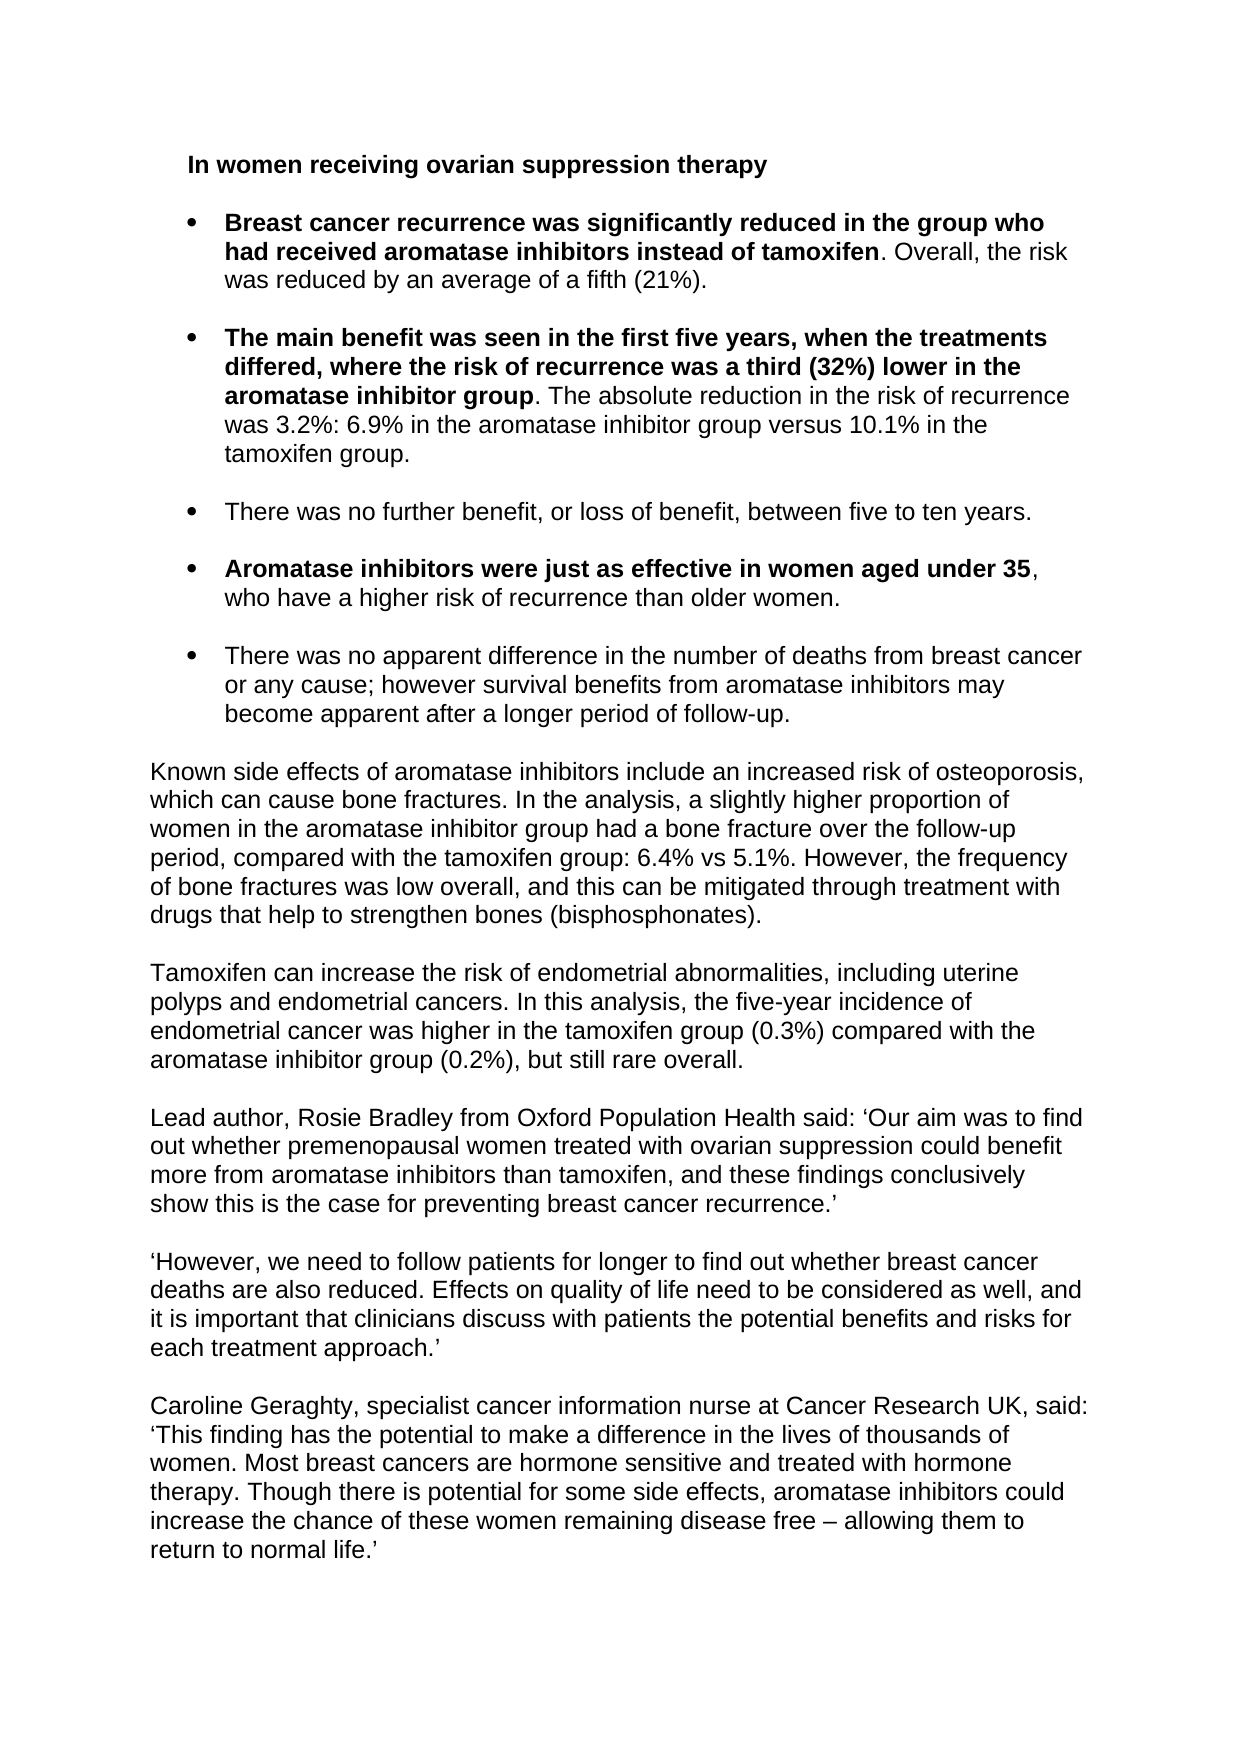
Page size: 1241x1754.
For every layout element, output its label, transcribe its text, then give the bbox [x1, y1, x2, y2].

text Tamoxifen can increase the risk of endometrial abnormalities, including uterine polyps and endometrial cancers. In this analysis, the five-year incidence of endometrial cancer was higher in the tamoxifen group (0.3%) compared with the aromatase inhibitor group (0.2%), but still rare overall. [150, 958, 1090, 1073]
list There was no apparent difference in the number of deaths from breast cancer or any cause; however survival benefits from aromatase inhibitors may become apparent after a longer period of follow-up. [187, 641, 1090, 728]
list The main benefit was seen in the first five years, when the treatments differed, where the risk of recurrence was a third (32%) lower in the aromatase inhibitor group. The absolute reduction in the risk of recurrence was 3.2%: 6.9% in the aromatase inhibitor group versus 10.1% in the tamoxifen group. [187, 323, 1090, 467]
text Lead author, Rosie Bradley from Oxford Population Health said: ‘Our aim was to find out whether premenopausal women treated with ovarian suppression could benefit more from aromatase inhibitors than tamoxifen, and these findings conclusively show this is the case for preventing breast cancer recurrence.’ [150, 1103, 1090, 1218]
text Caroline Geraghty, specialist cancer information nurse at Cancer Research UK, said: ‘This finding has the potential to make a difference in the lives of thousands of women. Most breast cancers are hormone sensitive and treated with hormone therapy. Though there is potential for some side effects, aromatase inhibitors could increase the chance of these women remaining disease free – allowing them to return to normal life.’ [150, 1391, 1090, 1563]
text Known side effects of aromatase inhibitors include an increased risk of osteoporosis, which can cause bone fractures. In the analysis, a slightly higher proportion of women in the aromatase inhibitor group had a bone fracture over the follow-up period, compared with the tamoxifen group: 6.4% vs 5.1%. However, the frequency of bone fractures was low overall, and this can be mitigated through treatment with drugs that help to strengthen bones (bisphosphonates). [150, 757, 1090, 929]
list Breast cancer recurrence was significantly reduced in the group who had received aromatase inhibitors instead of tamoxifen. Overall, the risk was reduced by an average of a fifth (21%). [187, 208, 1090, 294]
list There was no further benefit, or loss of benefit, between five to ten years. [187, 496, 1090, 525]
list Aromatase inhibitors were just as effective in women aged under 35, who have a higher risk of recurrence than older women. [187, 554, 1090, 612]
text In women receiving ovarian suppression therapy [187, 150, 1090, 179]
text ‘However, we need to follow patients for longer to find out whether breast cancer deaths are also reduced. Effects on quality of life need to be considered as well, and it is important that clinicians discuss with patients the potential benefits and risks for each treatment approach.’ [150, 1247, 1090, 1362]
